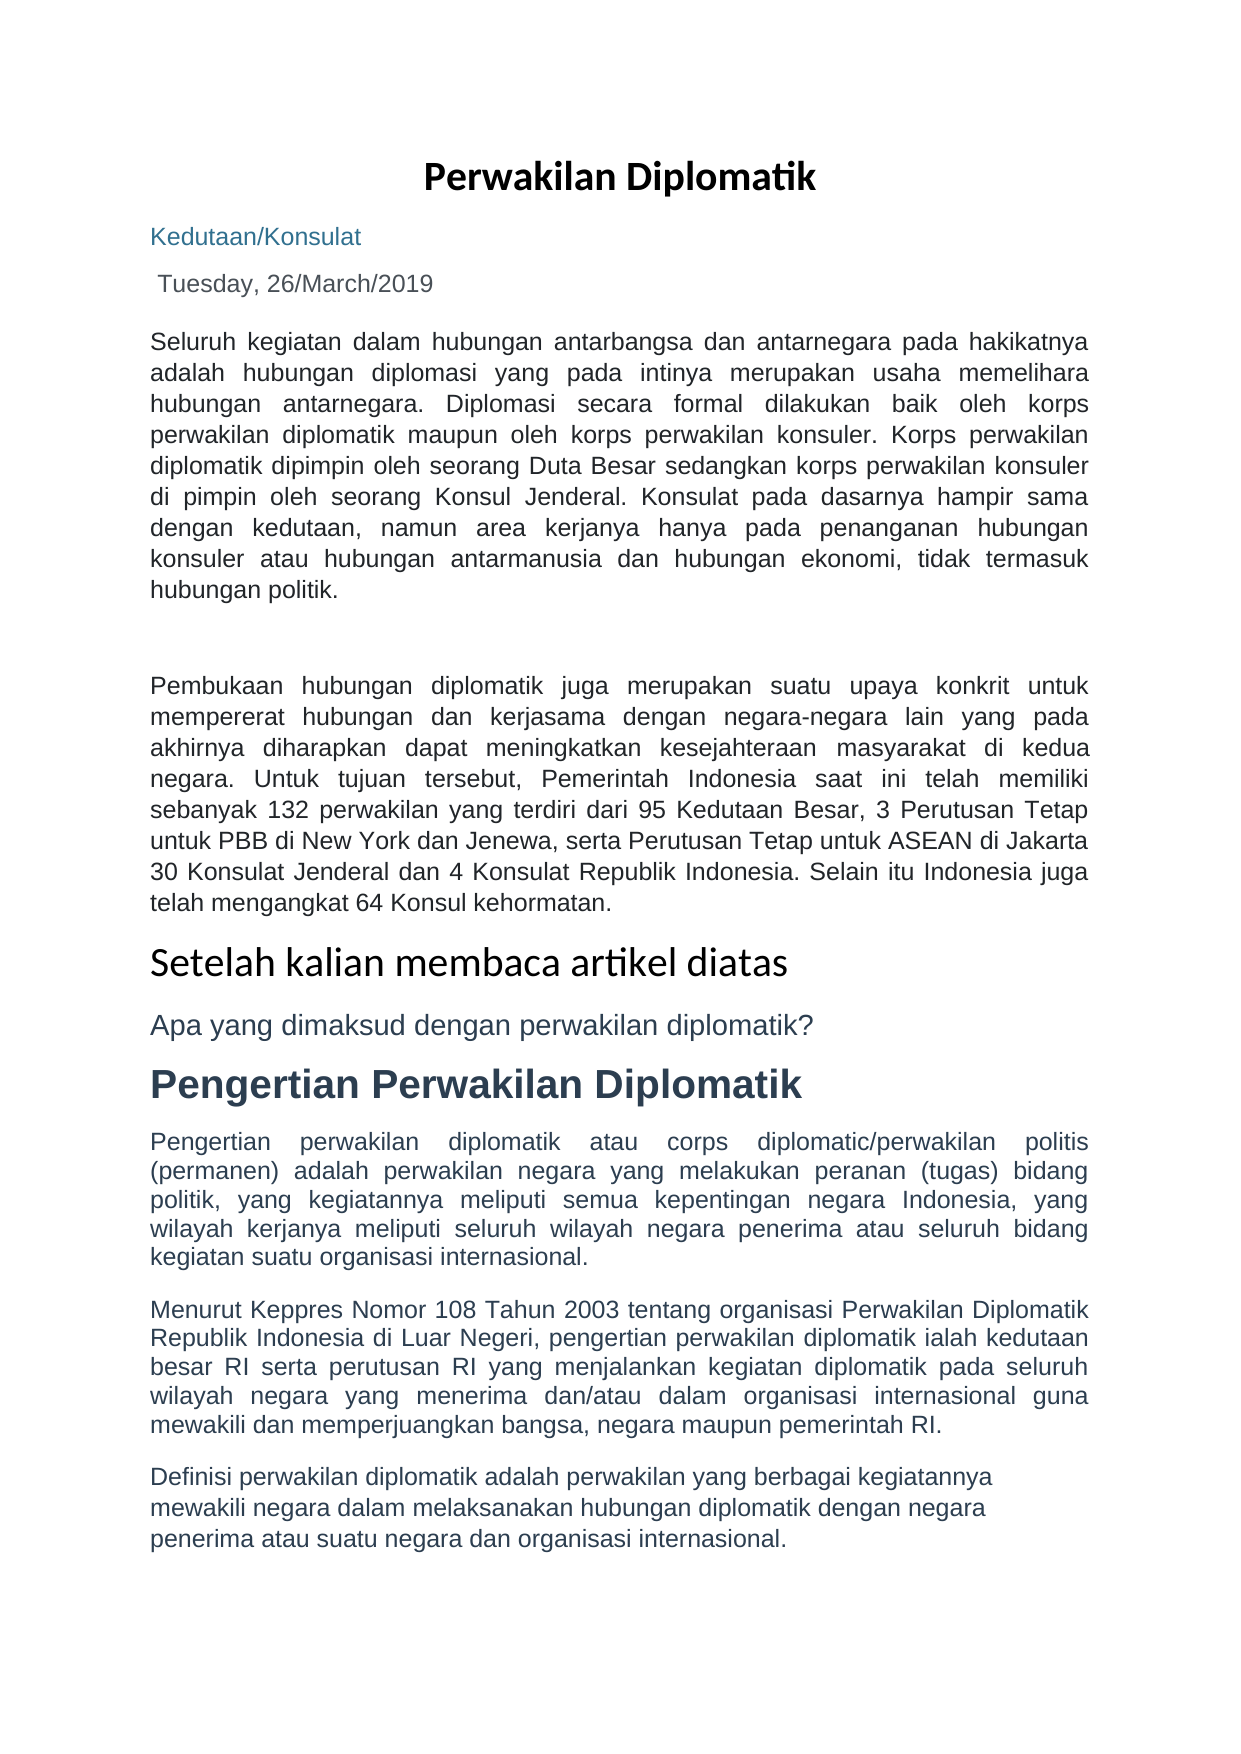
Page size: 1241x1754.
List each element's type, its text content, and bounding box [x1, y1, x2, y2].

text Pengertian Perwakilan Diplomatik [150, 1060, 1090, 1107]
text Definisi perwakilan diplomatik adalah perwakilan yang berbagai kegiatannya mewakili negara dalam melaksanakan hubungan diplomatik dengan negara penerima atau suatu negara dan organisasi internasional. [150, 1462, 1090, 1553]
text Setelah kalian membaca artikel diatas [150, 936, 1090, 987]
text Menurut Keppres Nomor 108 Tahun 2003 tentang organisasi Perwakilan Diplomatik Republik Indonesia di Luar Negeri, pengertian perwakilan diplomatik ialah kedutaan besar RI serta perutusan RI yang menjalankan kegiatan diplomatik pada seluruh wilayah negara yang menerima dan/atau dalam organisasi internasional guna mewakili dan memperjuangkan bangsa, negara maupun pemerintah RI. [150, 1294, 1090, 1438]
text Tuesday, 26/March/2019 [150, 269, 1090, 298]
text Pengertian perwakilan diplomatik atau corps diplomatic/perwakilan politis (permanen) adalah perwakilan negara yang melakukan peranan (tugas) bidang politik, yang kegiatannya meliputi semua kepentingan negara Indonesia, yang wilayah kerjanya meliputi seluruh wilayah negara penerima atau seluruh bidang kegiatan suatu organisasi internasional. [150, 1127, 1090, 1271]
text Kedutaan/Konsulat [150, 222, 1090, 250]
text Perwakilan Diplomatik [150, 150, 1090, 201]
text Pembukaan hubungan diplomatik juga merupakan suatu upaya konkrit untuk mempererat hubungan dan kerjasama dengan negara-negara lain yang pada akhirnya diharapkan dapat meningkatkan kesejahteraan ​masyarakat di kedua negara. Untuk tujuan tersebut, Pemerintah Indonesia saat ini telah memiliki sebanyak 132 perwakilan yang terdiri dari 95 Kedutaan Besar, 3 Perutusan Tetap untuk PBB di New York dan Jenewa, serta Perutusan Tetap untuk ASEAN di Jakarta 30 Konsulat Jenderal dan 4 Konsulat Republik Indonesia. Selain itu Indonesia juga telah mengangkat 64 Konsul kehormatan. [150, 671, 1090, 917]
text Apa yang dimaksud dengan perwakilan diplomatik? [150, 1007, 1090, 1041]
text ​​​​​Seluruh kegiatan dalam hubungan antarbangsa dan antarnegara pada hakikatnya adalah hubungan diplomasi yang pada intinya merupakan usaha memelihara hubungan antarnegara. Diplomasi secara formal dilakukan baik oleh korps perwakilan diplomatik maupun oleh korps perwakilan konsuler. Korps perwakilan diplomatik dipimpin oleh seorang Duta Besar sedangkan korps perwakilan konsuler di pimpin oleh seorang Konsul Jenderal. Konsulat pada dasarnya hampir sama dengan kedutaan, namun area kerjanya hanya pada penanganan hubungan konsuler atau hubungan antarmanusia dan hubungan ekonomi, tidak termasuk hubungan politik. [150, 327, 1090, 604]
